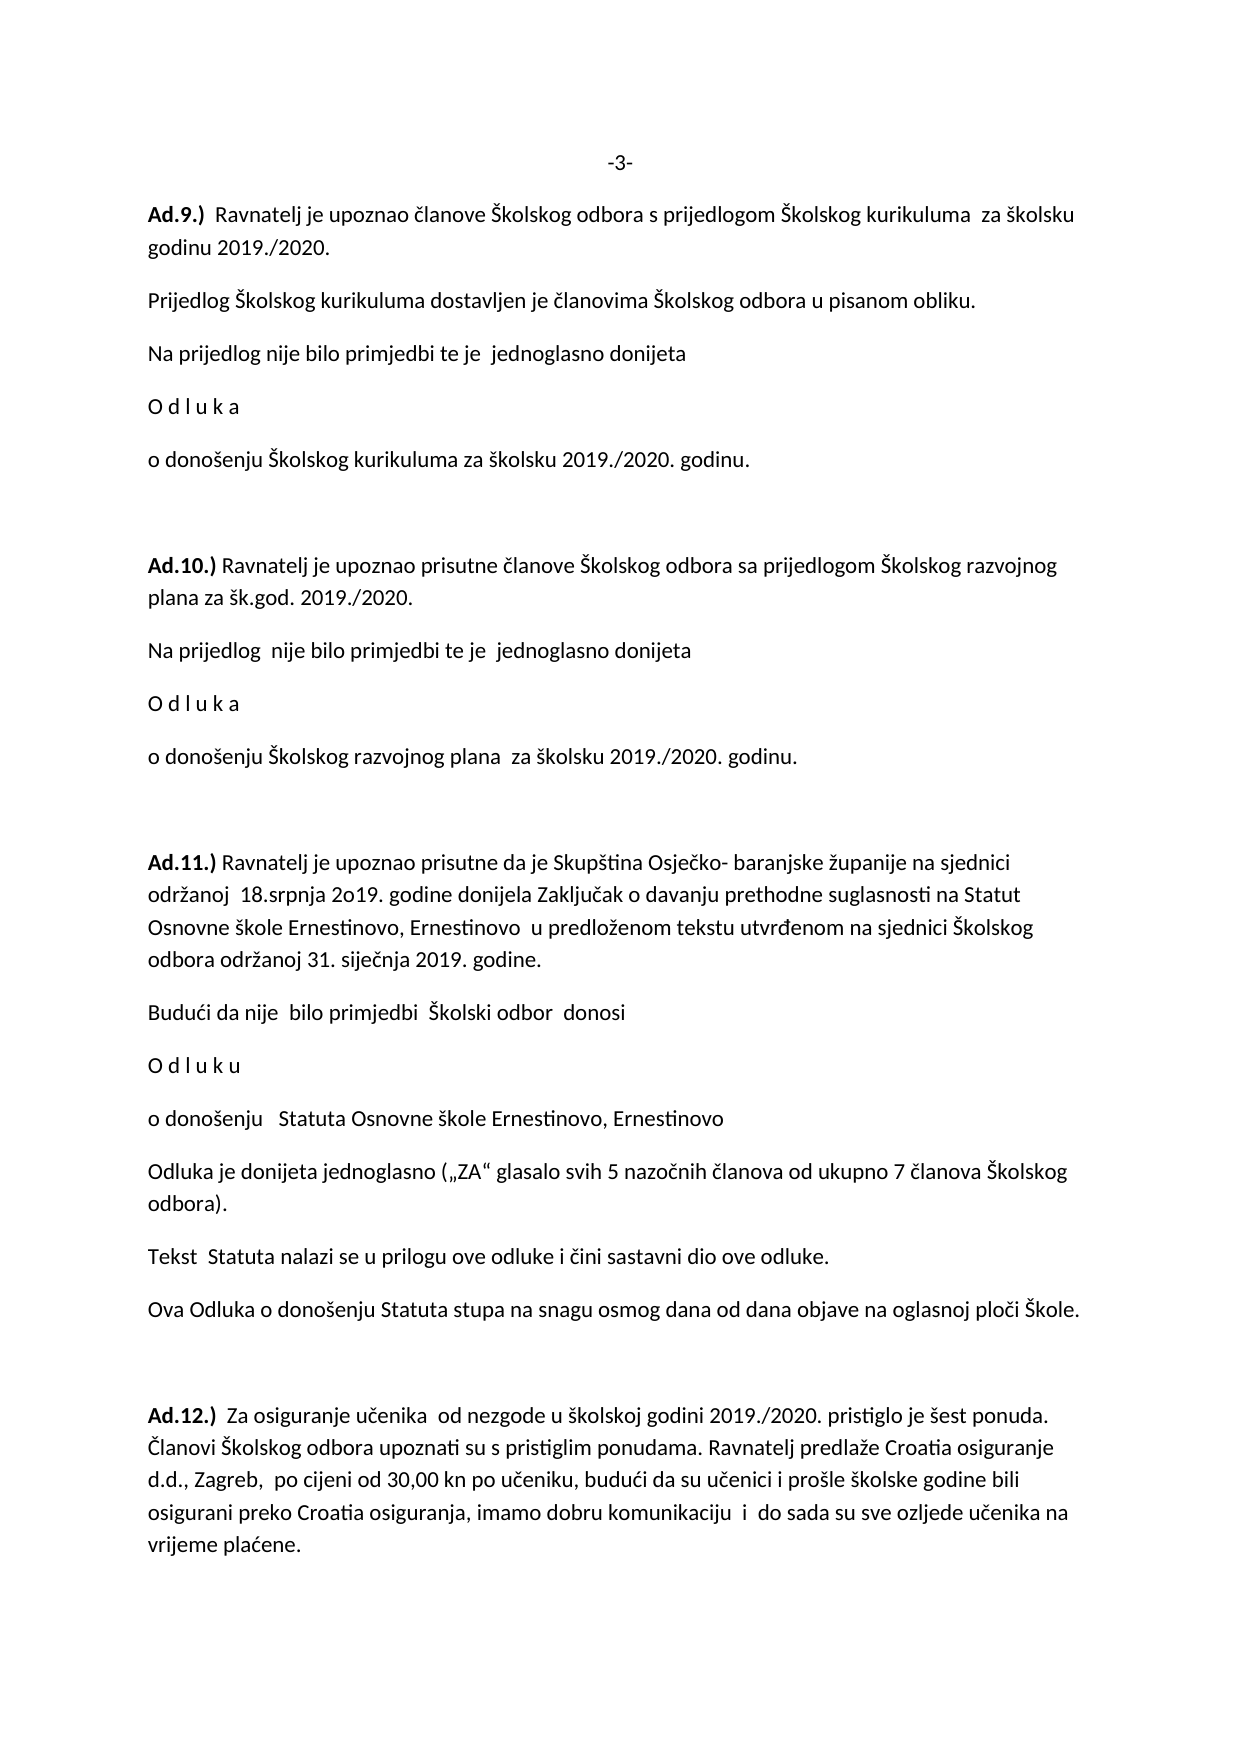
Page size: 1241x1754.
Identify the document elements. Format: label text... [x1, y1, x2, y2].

text Na prijedlog nije bilo primjedbi te je jednoglasno donijeta [148, 339, 1093, 367]
text -3- [148, 148, 1093, 176]
text Ad.9.) Ravnatelj je upoznao članove Školskog odbora s prijedlogom Školskog kurikuluma za školsku godinu 2019./2020. [148, 201, 1093, 261]
text O d l u k u [148, 1051, 1093, 1079]
text Budući da nije bilo primjedbi Školski odbor donosi [148, 998, 1093, 1026]
text o donošenju Školskog razvojnog plana za školsku 2019./2020. godinu. [148, 742, 1093, 770]
text Na prijedlog nije bilo primjedbi te je jednoglasno donijeta [148, 636, 1093, 664]
text o donošenju Statuta Osnovne škole Ernestinovo, Ernestinovo [148, 1104, 1093, 1132]
text Tekst Statuta nalazi se u prilogu ove odluke i čini sastavni dio ove odluke. [148, 1242, 1093, 1270]
text O d l u k a [148, 689, 1093, 717]
text Ad.12.) Za osiguranje učenika od nezgode u školskoj godini 2019./2020. pristiglo je šest ponuda. Članovi Školskog odbora upoznati su s pristiglim ponudama. Ravnatelj predlaže Croatia osiguranje d.d., Zagreb, po cijeni od 30,00 kn po učeniku, budući da su učenici i prošle školske godine bili osigurani preko Croatia osiguranja, imamo dobru komunikaciju i do sada su sve ozljede učenika na vrijeme plaćene. [148, 1401, 1093, 1558]
text Ova Odluka o donošenju Statuta stupa na snagu osmog dana od dana objave na oglasnoj ploči Škole. [148, 1295, 1093, 1323]
text O d l u k a [148, 392, 1093, 420]
text Odluka je donijeta jednoglasno („ZA“ glasalo svih 5 nazočnih članova od ukupno 7 članova Školskog odbora). [148, 1157, 1093, 1217]
text o donošenju Školskog kurikuluma za školsku 2019./2020. godinu. [148, 445, 1093, 473]
text Prijedlog Školskog kurikuluma dostavljen je članovima Školskog odbora u pisanom obliku. [148, 286, 1093, 314]
text Ad.11.) Ravnatelj je upoznao prisutne da je Skupština Osječko- baranjske županije na sjednici održanoj 18.srpnja 2o19. godine donijela Zaključak o davanju prethodne suglasnosti na Statut Osnovne škole Ernestinovo, Ernestinovo u predloženom tekstu utvrđenom na sjednici Školskog odbora održanoj 31. siječnja 2019. godine. [148, 848, 1093, 973]
text Ad.10.) Ravnatelj je upoznao prisutne članove Školskog odbora sa prijedlogom Školskog razvojnog plana za šk.god. 2019./2020. [148, 551, 1093, 611]
